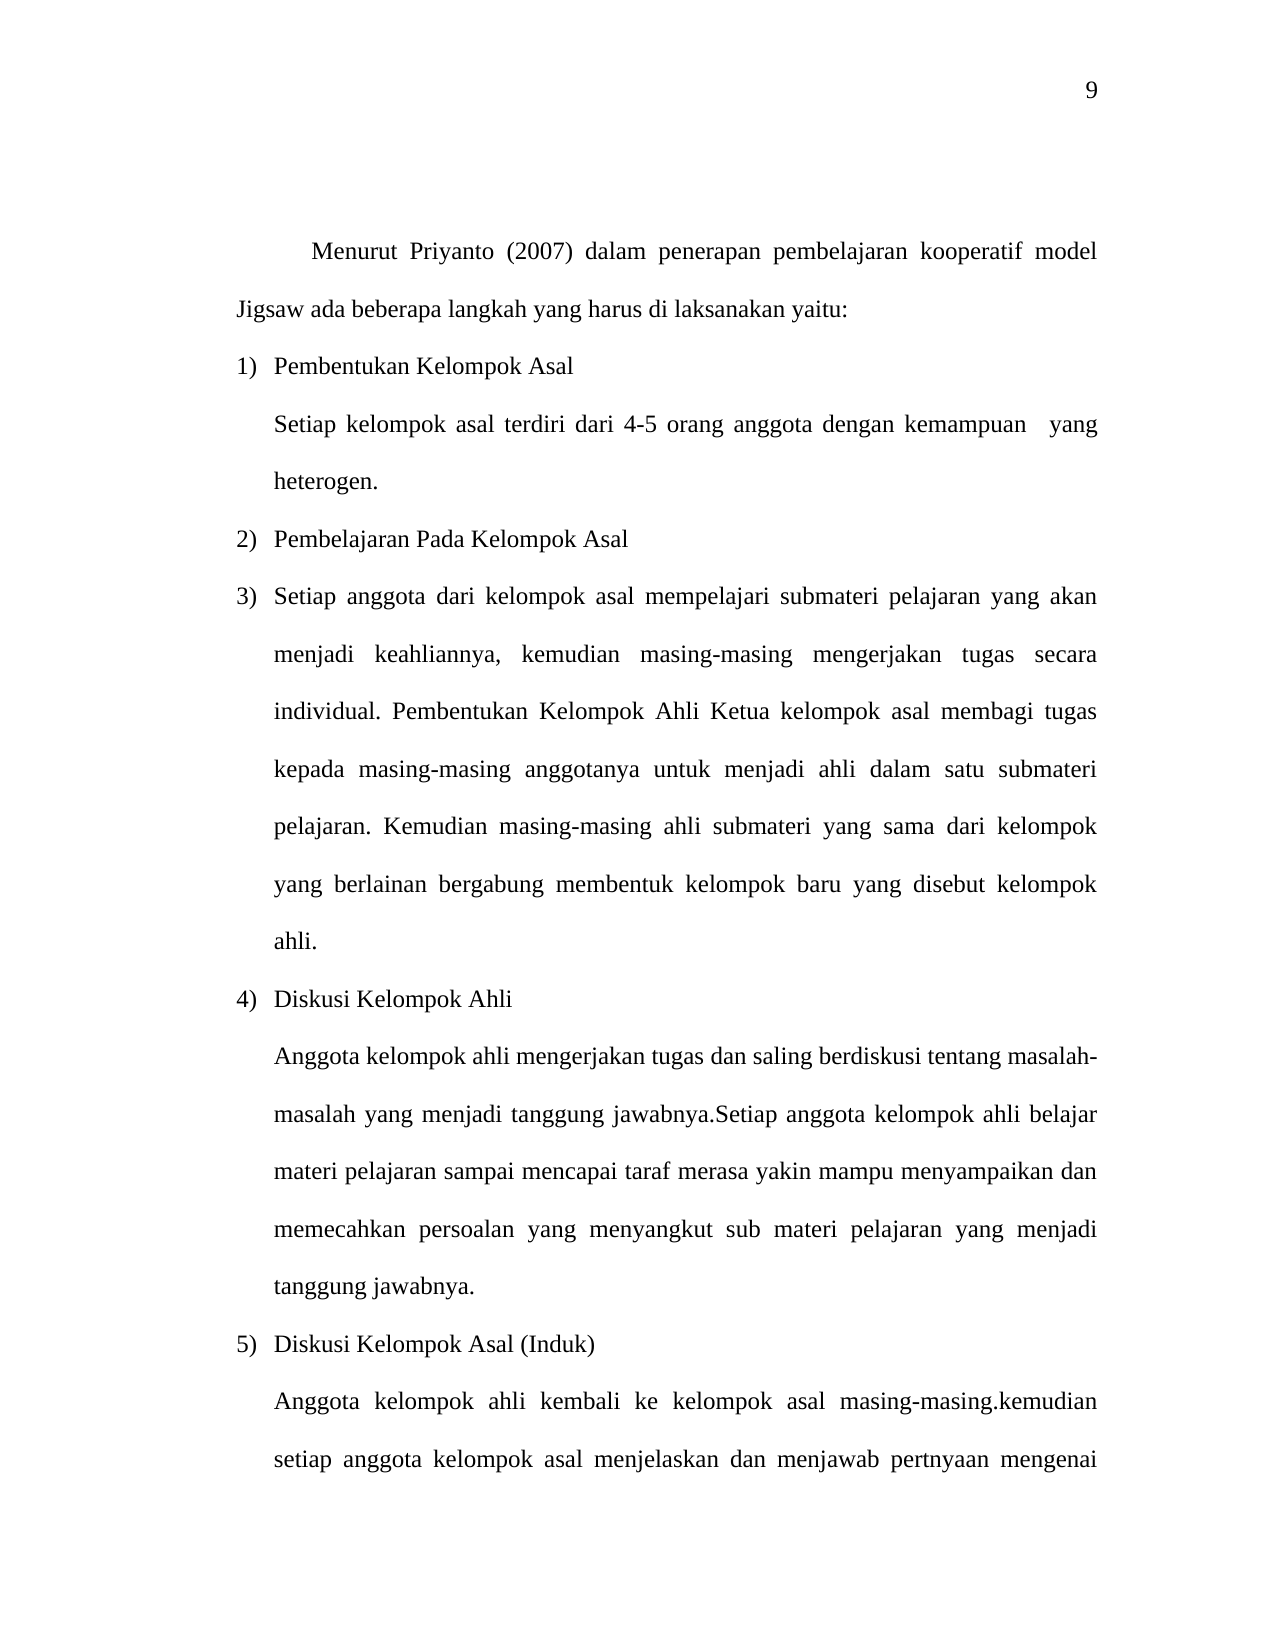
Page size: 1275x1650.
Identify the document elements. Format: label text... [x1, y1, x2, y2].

text Anggota kelompok ahli mengerjakan tugas dan saling berdiskusi tentang masalah-masalah yang menjadi tanggung jawabnya.Setiap anggota kelompok ahli belajar materi pelajaran sampai mencapai taraf merasa yakin mampu menyampaikan dan memecahkan persoalan yang menyangkut sub materi pelajaran yang menjadi tanggung jawabnya. [236, 1041, 1098, 1300]
list Setiap anggota dari kelompok asal mempelajari submateri pelajaran yang akan menjadi keahliannya, kemudian masing-masing mengerjakan tugas secara individual. Pembentukan Kelompok Ahli Ketua kelompok asal membagi tugas kepada masing-masing anggotanya untuk menjadi ahli dalam satu submateri pelajaran. Kemudian masing-masing ahli submateri yang sama dari kelompok yang berlainan bergabung membentuk kelompok baru yang disebut kelompok ahli. [236, 581, 1098, 955]
text Menurut Priyanto (2007) dalam penerapan pembelajaran kooperatif model Jigsaw ada beberapa langkah yang harus di laksanakan yaitu: [236, 236, 1098, 322]
list Pembelajaran Pada Kelompok Asal [236, 524, 1098, 552]
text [236, 1386, 1098, 1472]
list Diskusi Kelompok Asal (Induk) [236, 1329, 1098, 1357]
list Pembentukan Kelompok Asal [236, 351, 1098, 380]
text Setiap kelompok asal terdiri dari 4-5 orang anggota dengan kemampuan yang heterogen. [236, 409, 1098, 495]
list Diskusi Kelompok Ahli [236, 984, 1098, 1012]
